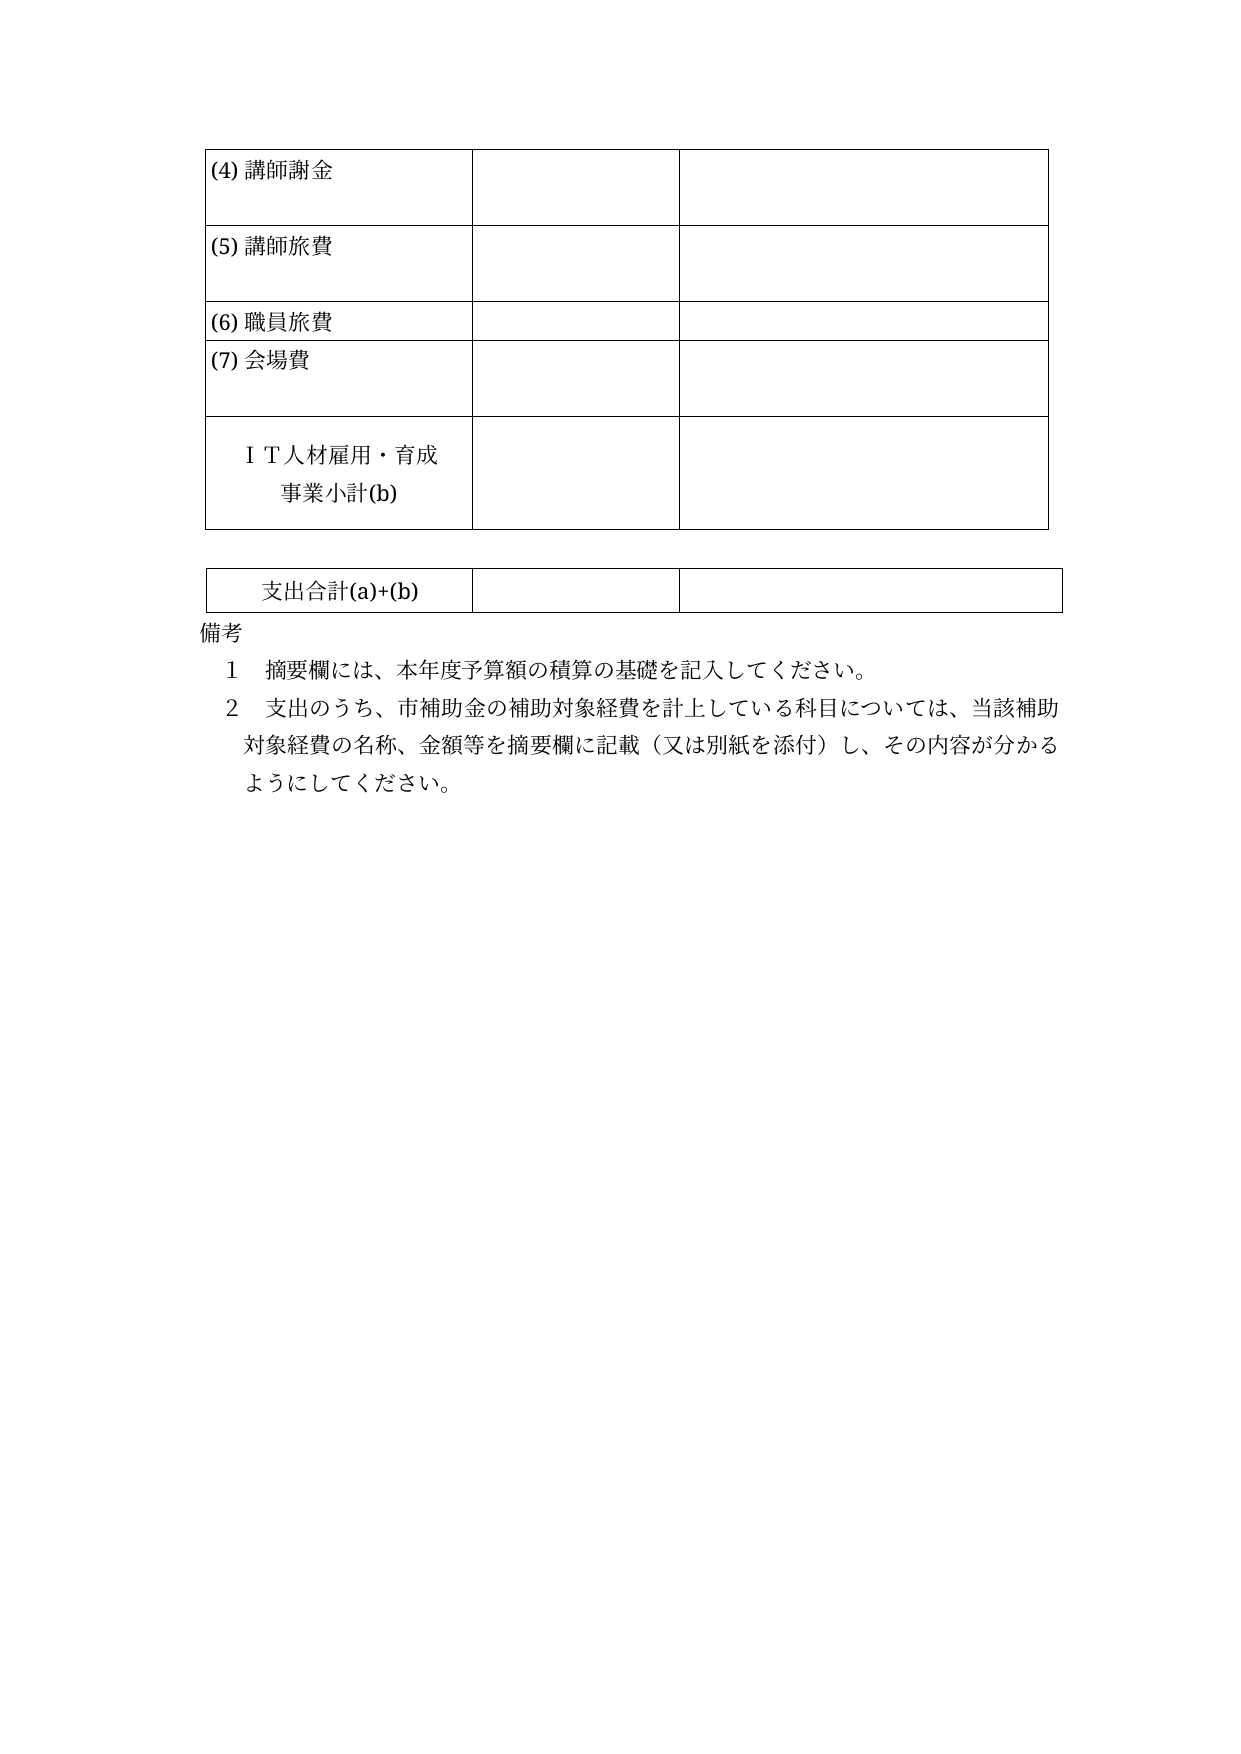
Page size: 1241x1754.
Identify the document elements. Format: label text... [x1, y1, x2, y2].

table_cell [680, 150, 1048, 225]
table_cell [473, 417, 679, 529]
table_cell [680, 226, 1048, 301]
text ２ 支出のうち、市補助金の補助対象経費を計上している科目については、当該補助対象経費の名称、金額等を摘要欄に記載（又は別紙を添付）し、その内容が分かるようにしてください。 [221, 688, 1063, 801]
table_header [473, 569, 679, 612]
text 備考 [177, 613, 1063, 651]
table_cell [680, 341, 1048, 416]
table_header 支出合計(a)+(b) [207, 569, 472, 612]
table_cell (6) 職員旅費 [206, 302, 472, 340]
table_cell [680, 417, 1048, 529]
table_cell ＩＴ人材雇用・育成 事業小計(b) [206, 417, 472, 529]
table_cell (4) 講師謝金 [206, 150, 472, 225]
table_cell [473, 341, 679, 416]
table_cell [680, 302, 1048, 340]
table_cell (5) 講師旅費 [206, 226, 472, 301]
text １ 摘要欄には、本年度予算額の積算の基礎を記入してください。 [177, 651, 1063, 688]
table_header [680, 569, 1062, 612]
table_cell [473, 150, 679, 225]
table_cell (7) 会場費 [206, 341, 472, 416]
table_cell [473, 226, 679, 301]
table_cell [473, 302, 679, 340]
